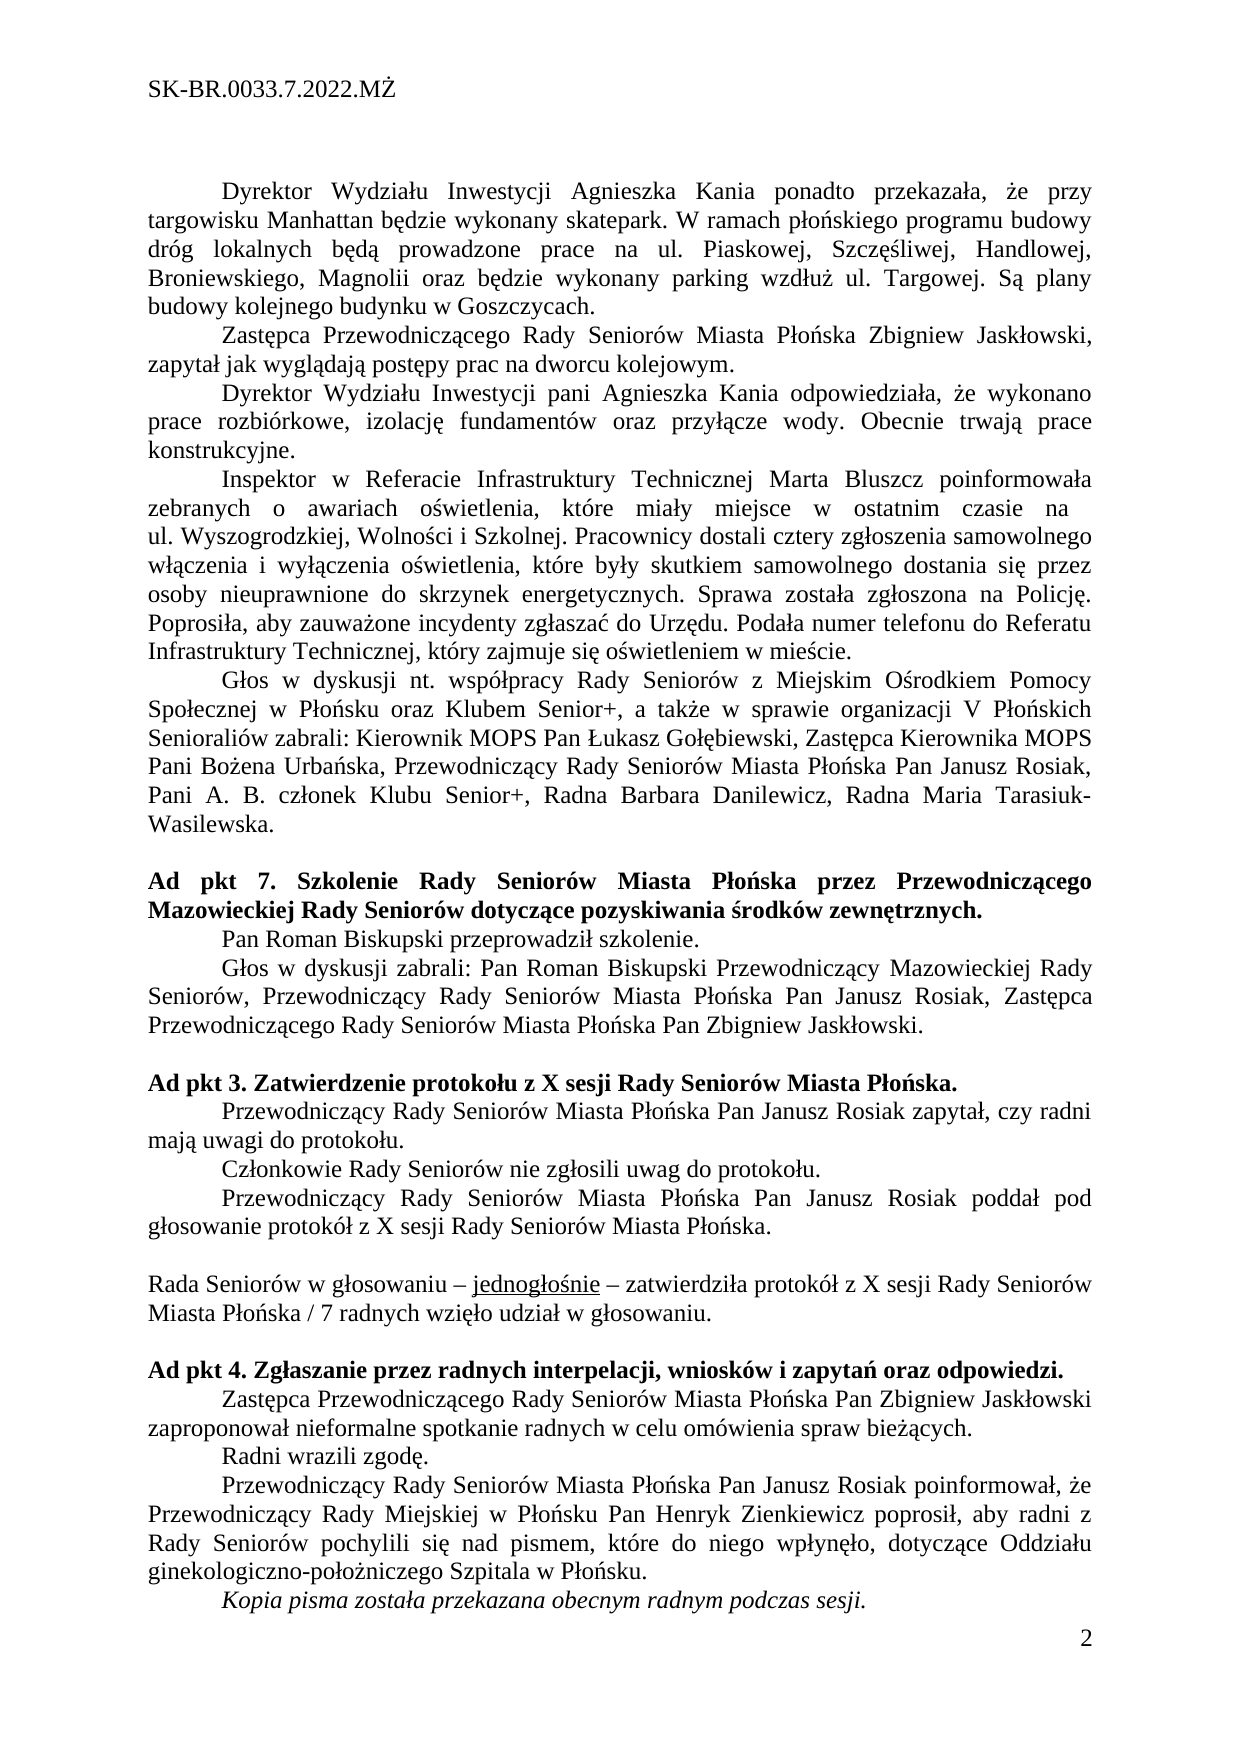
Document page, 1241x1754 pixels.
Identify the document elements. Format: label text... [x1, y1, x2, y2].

text Ad pkt 4. Zgłaszanie przez radnych interpelacji, wniosków i zapytań oraz odpowiedzi. [148, 1355, 1093, 1384]
text Przewodniczący Rady Seniorów Miasta Płońska Pan Janusz Rosiak poinformował, że Przewodniczący Rady Miejskiej w Płońsku Pan Henryk Zienkiewicz poprosił, aby radni z Rady Seniorów pochylili się nad pismem, które do niego wpłynęło, dotyczące Oddziału ginekologiczno-położniczego Szpitala w Płońsku. [148, 1470, 1093, 1585]
list Dyrektor Wydziału Inwestycji pani Agnieszka Kania odpowiedziała, że wykonano prace rozbiórkowe, izolację fundamentów oraz przyłącze wody. Obecnie trwają prace konstrukcyjne. [148, 378, 1093, 464]
list Głos w dyskusji zabrali: Pan Roman Biskupski Przewodniczący Mazowieckiej Rady Seniorów, Przewodniczący Rady Seniorów Miasta Płońska Pan Janusz Rosiak, Zastępca Przewodniczącego Rady Seniorów Miasta Płońska Pan Zbigniew Jaskłowski. [148, 953, 1093, 1039]
list Dyrektor Wydziału Inwestycji Agnieszka Kania ponadto przekazała, że przy targowisku Manhattan będzie wykonany skatepark. W ramach płońskiego programu budowy dróg lokalnych będą prowadzone prace na ul. Piaskowej, Szczęśliwej, Handlowej, Broniewskiego, Magnolii oraz będzie wykonany parking wzdłuż ul. Targowej. Są plany budowy kolejnego budynku w Goszczycach. [148, 176, 1093, 320]
text Przewodniczący Rady Seniorów Miasta Płońska Pan Janusz Rosiak poddał pod głosowanie protokół z X sesji Rady Seniorów Miasta Płońska. [148, 1183, 1093, 1240]
text Rada Seniorów w głosowaniu – jednogłośnie – zatwierdziła protokół z X sesji Rady Seniorów Miasta Płońska / 7 radnych wzięło udział w głosowaniu. [148, 1269, 1093, 1326]
text Radni wrazili zgodę. [148, 1441, 1093, 1470]
list Zastępca Przewodniczącego Rady Seniorów Miasta Płońska Zbigniew Jaskłowski, zapytał jak wyglądają postępy prac na dworcu kolejowym. [148, 320, 1093, 378]
text Członkowie Rady Seniorów nie zgłosili uwag do protokołu. [148, 1154, 1093, 1183]
list Ad pkt 3. Zatwierdzenie protokołu z X sesji Rady Seniorów Miasta Płońska. [148, 1068, 1093, 1096]
list Głos w dyskusji nt. współpracy Rady Seniorów z Miejskim Ośrodkiem Pomocy Społecznej w Płońsku oraz Klubem Senior+, a także w sprawie organizacji V Płońskich Senioraliów zabrali: Kierownik MOPS Pan Łukasz Gołębiewski, Zastępca Kierownika MOPS Pani Bożena Urbańska, Przewodniczący Rady Seniorów Miasta Płońska Pan Janusz Rosiak, Pani A. B. członek Klubu Senior+, Radna Barbara Danilewicz, Radna Maria Tarasiuk-Wasilewska. [148, 665, 1093, 838]
text Ad pkt 7. Szkolenie Rady Seniorów Miasta Płońska przez Przewodniczącego Mazowieckiej Rady Seniorów dotyczące pozyskiwania środków zewnętrznych. [148, 866, 1093, 924]
list Inspektor w Referacie Infrastruktury Technicznej Marta Bluszcz poinformowała zebranych o awariach oświetlenia, które miały miejsce w ostatnim czasie na ul. Wyszogrodzkiej, Wolności i Szkolnej. Pracownicy dostali cztery zgłoszenia samowolnego włączenia i wyłączenia oświetlenia, które były skutkiem samowolnego dostania się przez osoby nieuprawnione do skrzynek energetycznych. Sprawa została zgłoszona na Policję. Poprosiła, aby zauważone incydenty zgłaszać do Urzędu. Podała numer telefonu do Referatu Infrastruktury Technicznej, który zajmuje się oświetleniem w mieście. [148, 464, 1093, 665]
text Kopia pisma została przekazana obecnym radnym podczas sesji. [148, 1585, 1093, 1614]
text Przewodniczący Rady Seniorów Miasta Płońska Pan Janusz Rosiak zapytał, czy radni mają uwagi do protokołu. [148, 1096, 1093, 1154]
list Pan Roman Biskupski przeprowadził szkolenie. [148, 924, 1093, 953]
text Zastępca Przewodniczącego Rady Seniorów Miasta Płońska Pan Zbigniew Jaskłowski zaproponował nieformalne spotkanie radnych w celu omówienia spraw bieżących. [148, 1384, 1093, 1441]
